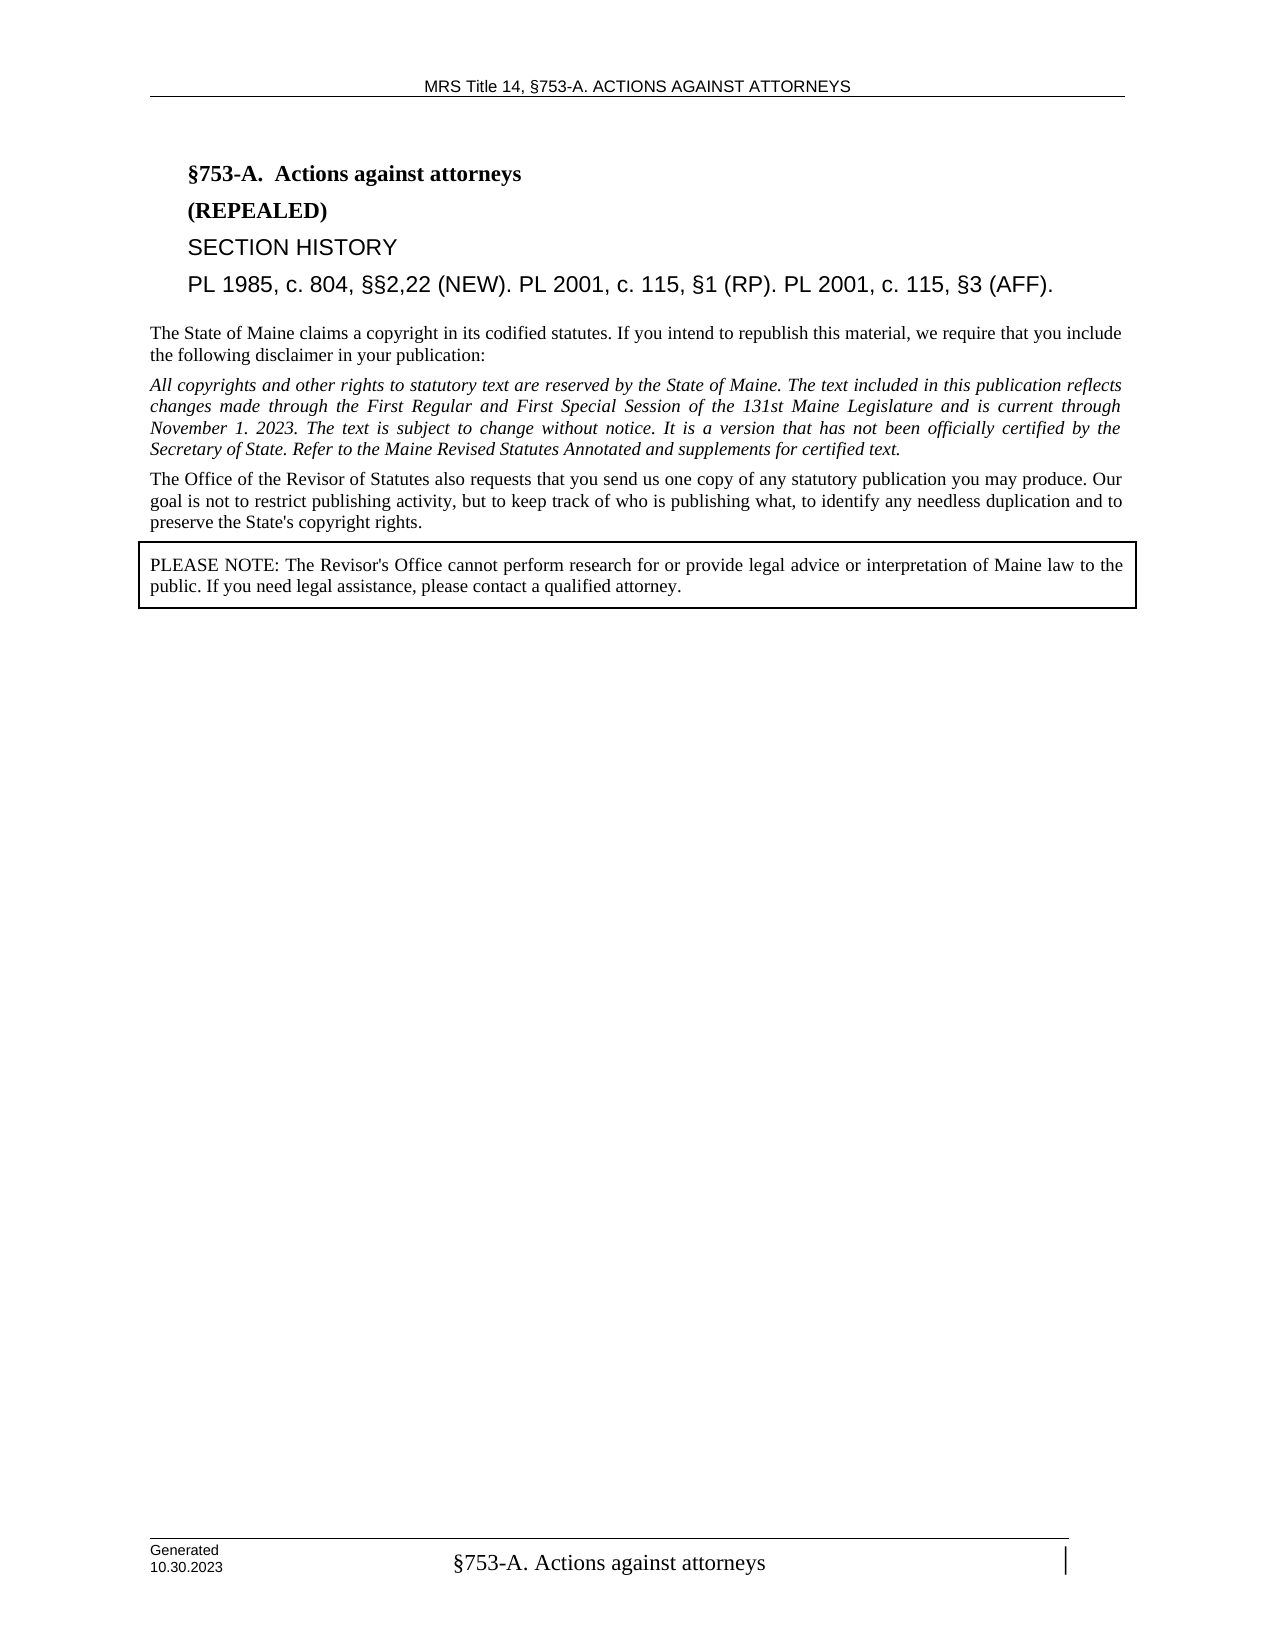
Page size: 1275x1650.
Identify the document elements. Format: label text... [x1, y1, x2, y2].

text The State of Maine claims a copyright in its codified statutes. If you intend to republish this material, we require that you include the following disclaimer in your publication: [150, 322, 1125, 365]
text All copyrights and other rights to statutory text are reserved by the State of Maine. The text included in this publication reflects changes made through the First Regular and First Special Session of the 131st Maine Legislature and is current through November 1. 2023 . The text is subject to change without notice. It is a version that has not been officially certified by the Secretary of State. Refer to the Maine Revised Statutes Annotated and supplements for certified text. [150, 373, 1125, 460]
text (REPEALED) [187, 197, 1125, 223]
text SECTION HISTORY [187, 234, 1125, 260]
text The Office of the Revisor of Statutes also requests that you send us one copy of any statutory publication you may produce. Our goal is not to restrict publishing activity, but to keep track of who is publishing what, to identify any needless duplication and to preserve the State's copyright rights. [150, 468, 1125, 533]
text PLEASE NOTE: The Revisor's Office cannot perform research for or provide legal advice or interpretation of Maine law to the public. If you need legal assistance, please contact a qualified attorney. [140, 543, 1135, 607]
text PL 1985, c. 804, §§2,22 (NEW). PL 2001, c. 115, §1 (RP). PL 2001, c. 115, §3 (AFF). [187, 271, 1125, 297]
text §753-A. Actions against attorneys [187, 160, 1125, 187]
